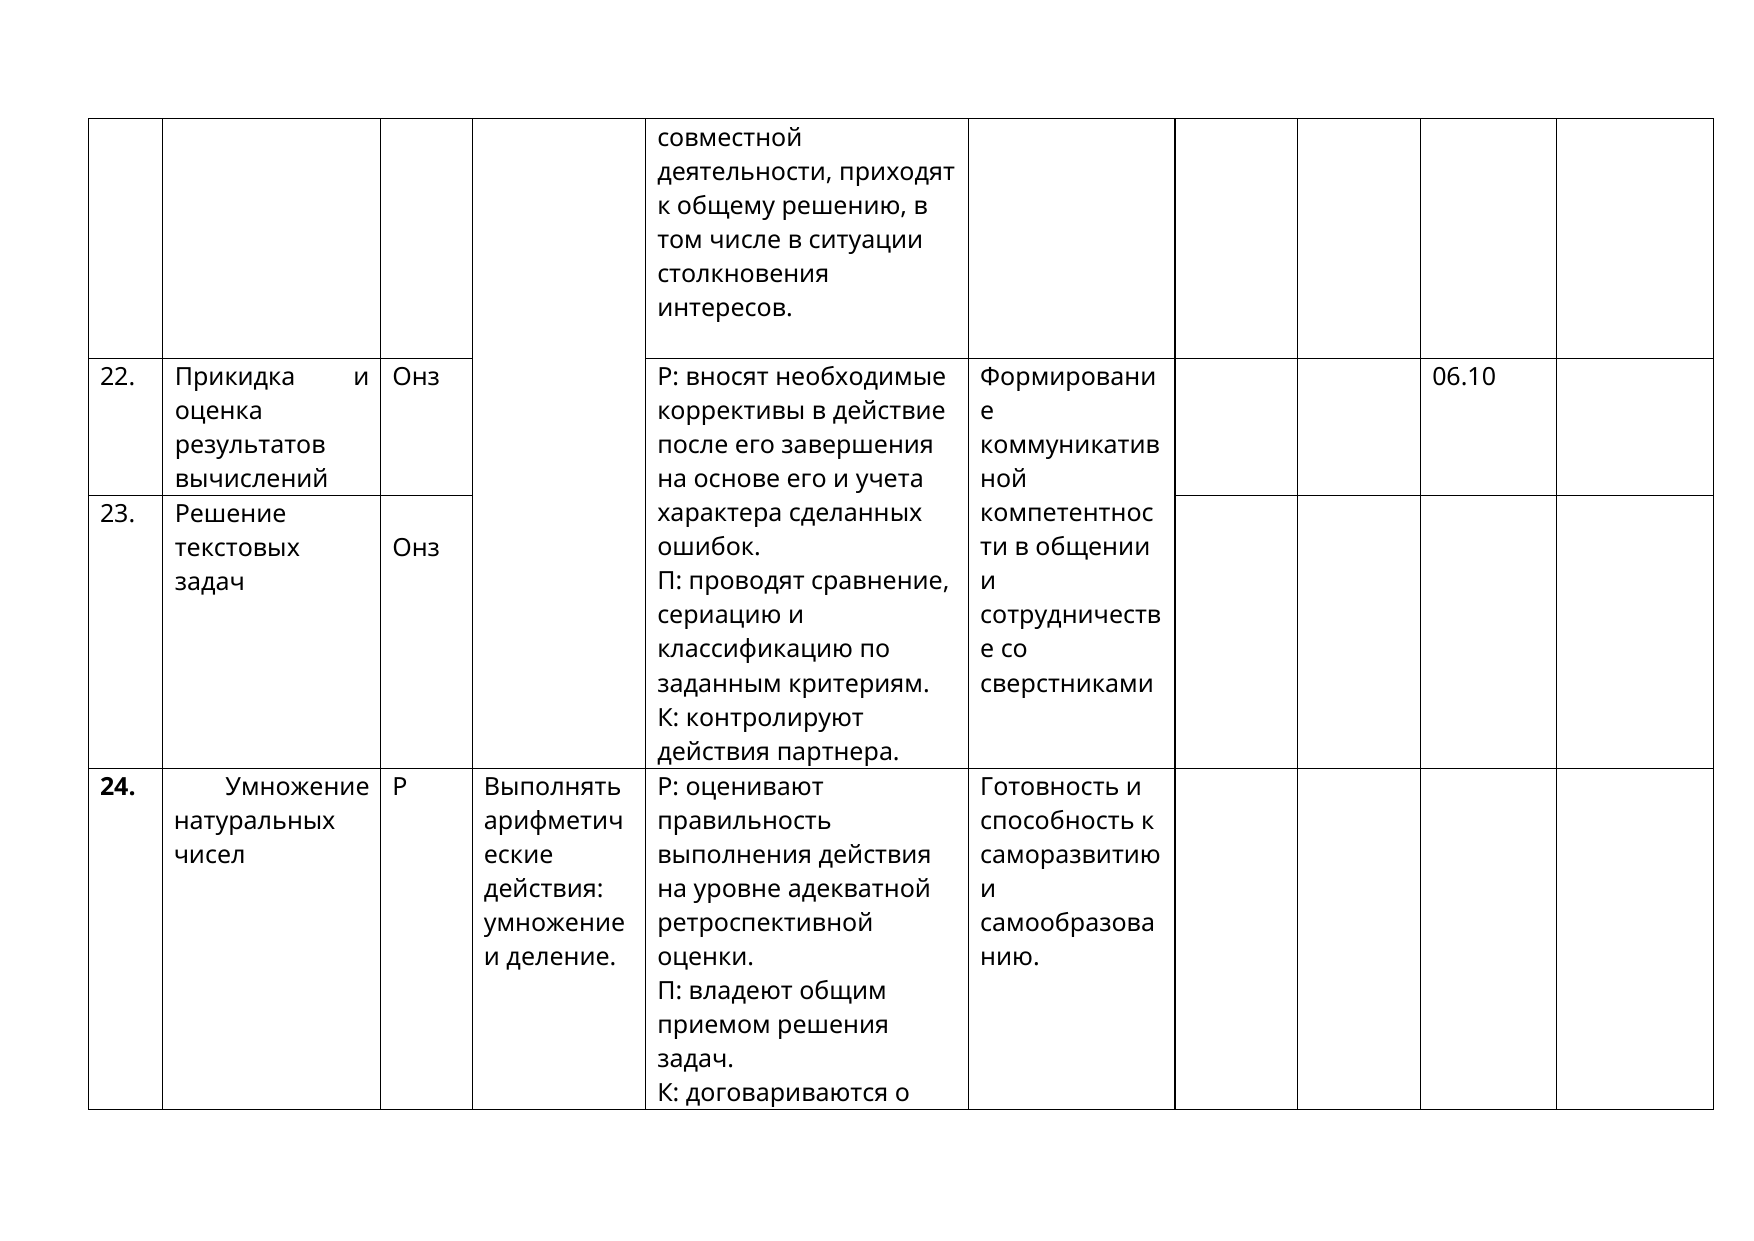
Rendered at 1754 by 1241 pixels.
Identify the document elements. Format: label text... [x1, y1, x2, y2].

table_cell [1298, 119, 1420, 358]
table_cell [969, 119, 1174, 358]
table_cell Онз [381, 359, 472, 495]
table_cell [646, 119, 968, 358]
table_cell [1421, 119, 1556, 358]
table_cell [163, 769, 380, 1109]
table_cell [1557, 359, 1713, 495]
table_cell [1557, 496, 1713, 767]
table_cell 06.10 [1421, 359, 1556, 495]
table_cell [1176, 119, 1297, 358]
table_cell [1557, 119, 1713, 358]
table_cell Р [381, 119, 472, 358]
table_cell Формирование коммуникативной компетентности в общении и сотрудничестве со сверстниками [969, 359, 1174, 767]
table_cell Решение текстовых задач [163, 496, 380, 767]
table_cell [1298, 359, 1420, 495]
table_cell [89, 769, 162, 1109]
table_cell [1298, 496, 1420, 767]
table_cell [89, 119, 162, 358]
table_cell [969, 769, 1174, 1109]
table_cell Р [381, 769, 472, 1109]
table_cell Р: вносят необходимые коррективы в действие после его завершения на основе его и учета характера сделанных ошибок. П: проводят сравнение, сериацию и классификацию по заданным критериям. К: контролируют действия партнера. [646, 359, 968, 767]
table_cell [89, 359, 162, 495]
table_cell [1421, 496, 1556, 767]
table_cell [163, 119, 380, 358]
table_cell Онз [381, 496, 472, 767]
table_cell [1298, 769, 1420, 1109]
table_cell [1176, 359, 1297, 495]
table_cell [89, 496, 162, 767]
table_cell [1557, 769, 1713, 1109]
table_cell [1176, 496, 1297, 767]
table_cell [1176, 769, 1297, 1109]
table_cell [473, 119, 645, 767]
table_cell [1421, 769, 1556, 1109]
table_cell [473, 769, 645, 1109]
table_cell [646, 769, 968, 1109]
